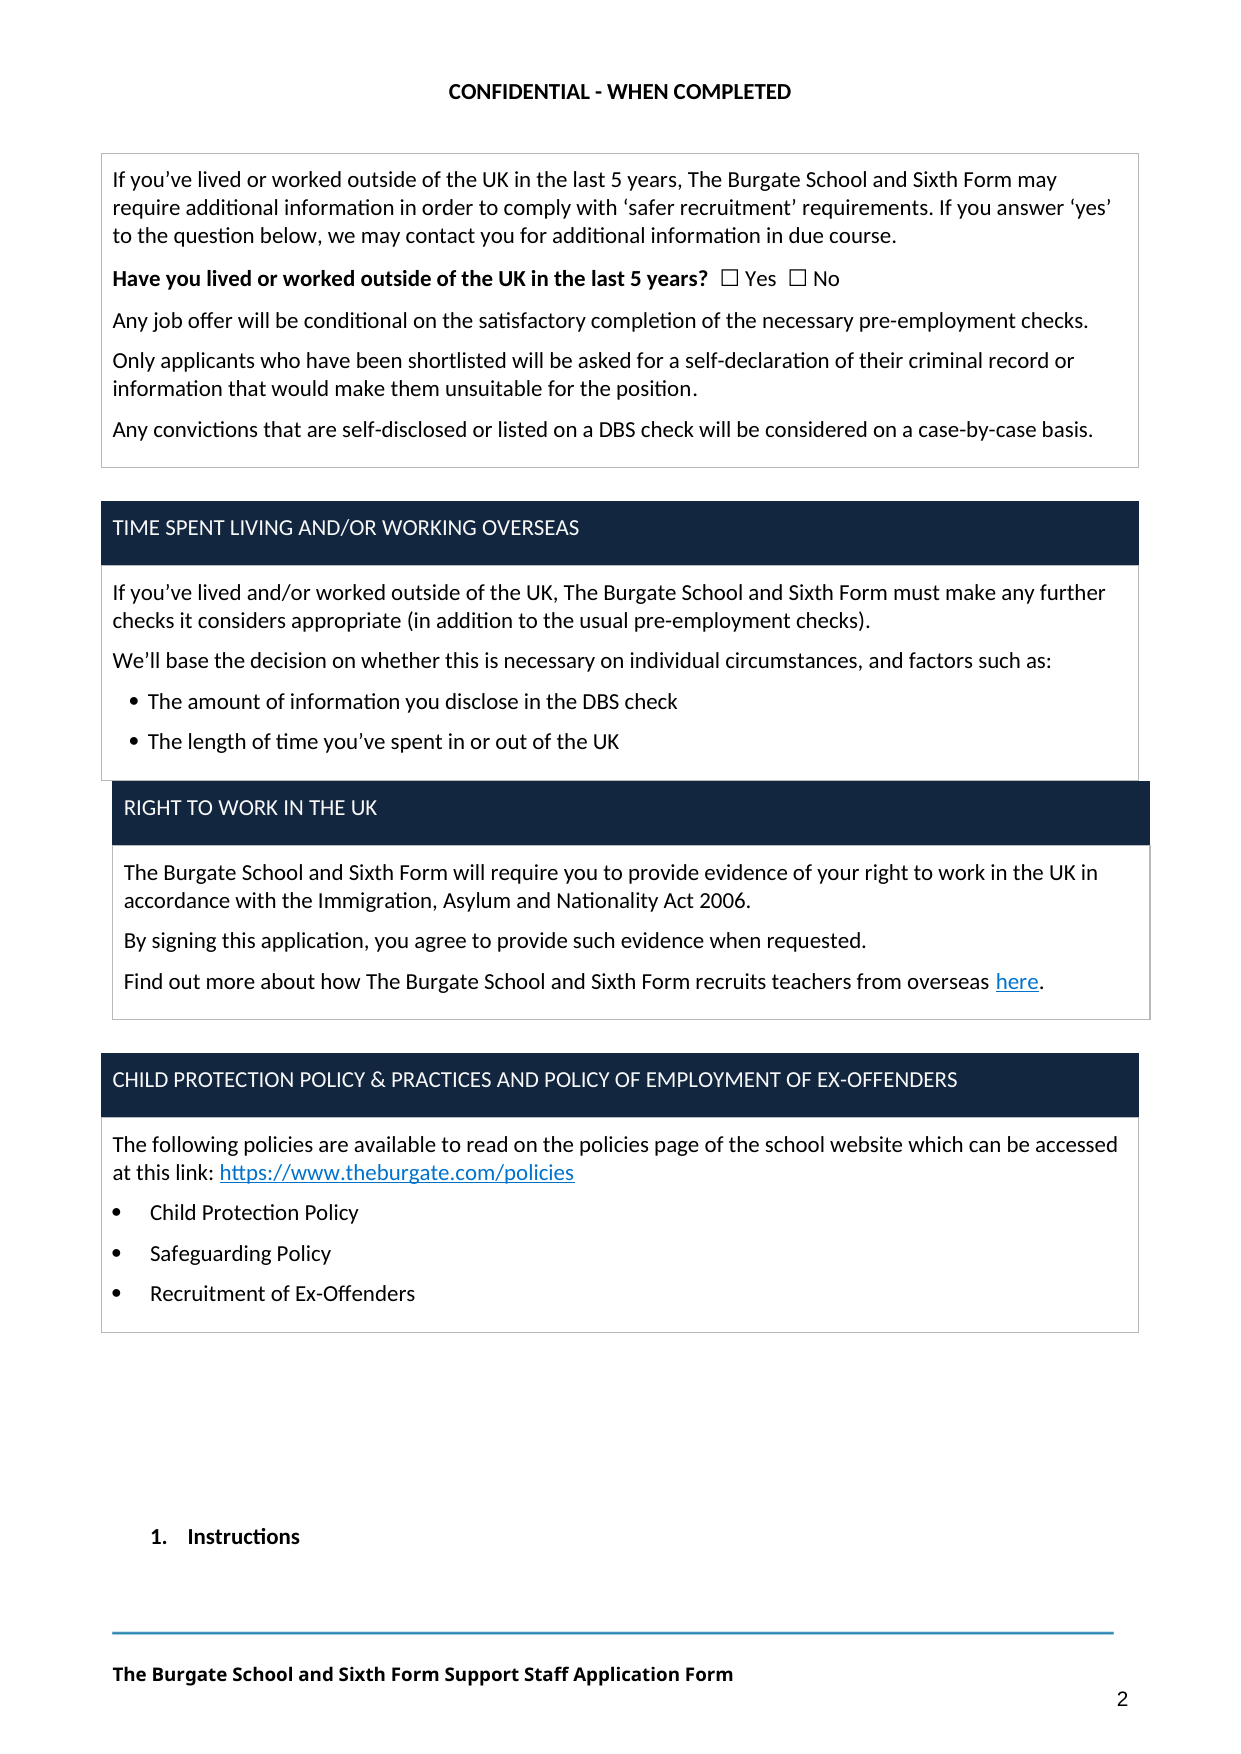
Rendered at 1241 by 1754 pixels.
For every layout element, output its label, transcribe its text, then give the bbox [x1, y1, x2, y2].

picture [112, 1625, 1117, 1641]
table_header Child Protection Policy & Practices and Policy of Employment of ex-offenders [101, 1053, 1139, 1117]
table_cell The Burgate School and Sixth Form will require you to provide evidence of your right to work in the UK in accordance with the Immigration, Asylum and Nationality Act 2006. By signing this application, you agree to provide such evidence when requested. Find out more about how The Burgate School and Sixth Form recruits teachers from overseas here. [113, 846, 1149, 1019]
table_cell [102, 154, 1138, 467]
table_header right to work in the uk [112, 781, 1150, 845]
table_header Time spent living and/or working overseas [101, 501, 1139, 565]
list Instructions [150, 1522, 1128, 1550]
table_cell If you’ve lived and/or worked outside of the UK, The Burgate School and Sixth Form must make any further checks it considers appropriate (in addition to the usual pre-employment checks). We’ll base the decision on whether this is necessary on individual circumstances, and factors such as: The amount of information you disclose in the DBS check The length of time you’ve spent in or out of the UK [102, 566, 1138, 780]
table_cell The following policies are available to read on the policies page of the school website which can be accessed at this link: https://www.theburgate.com/policies Child Protection Policy Safeguarding Policy Recruitment of Ex-Offenders [102, 1118, 1138, 1332]
